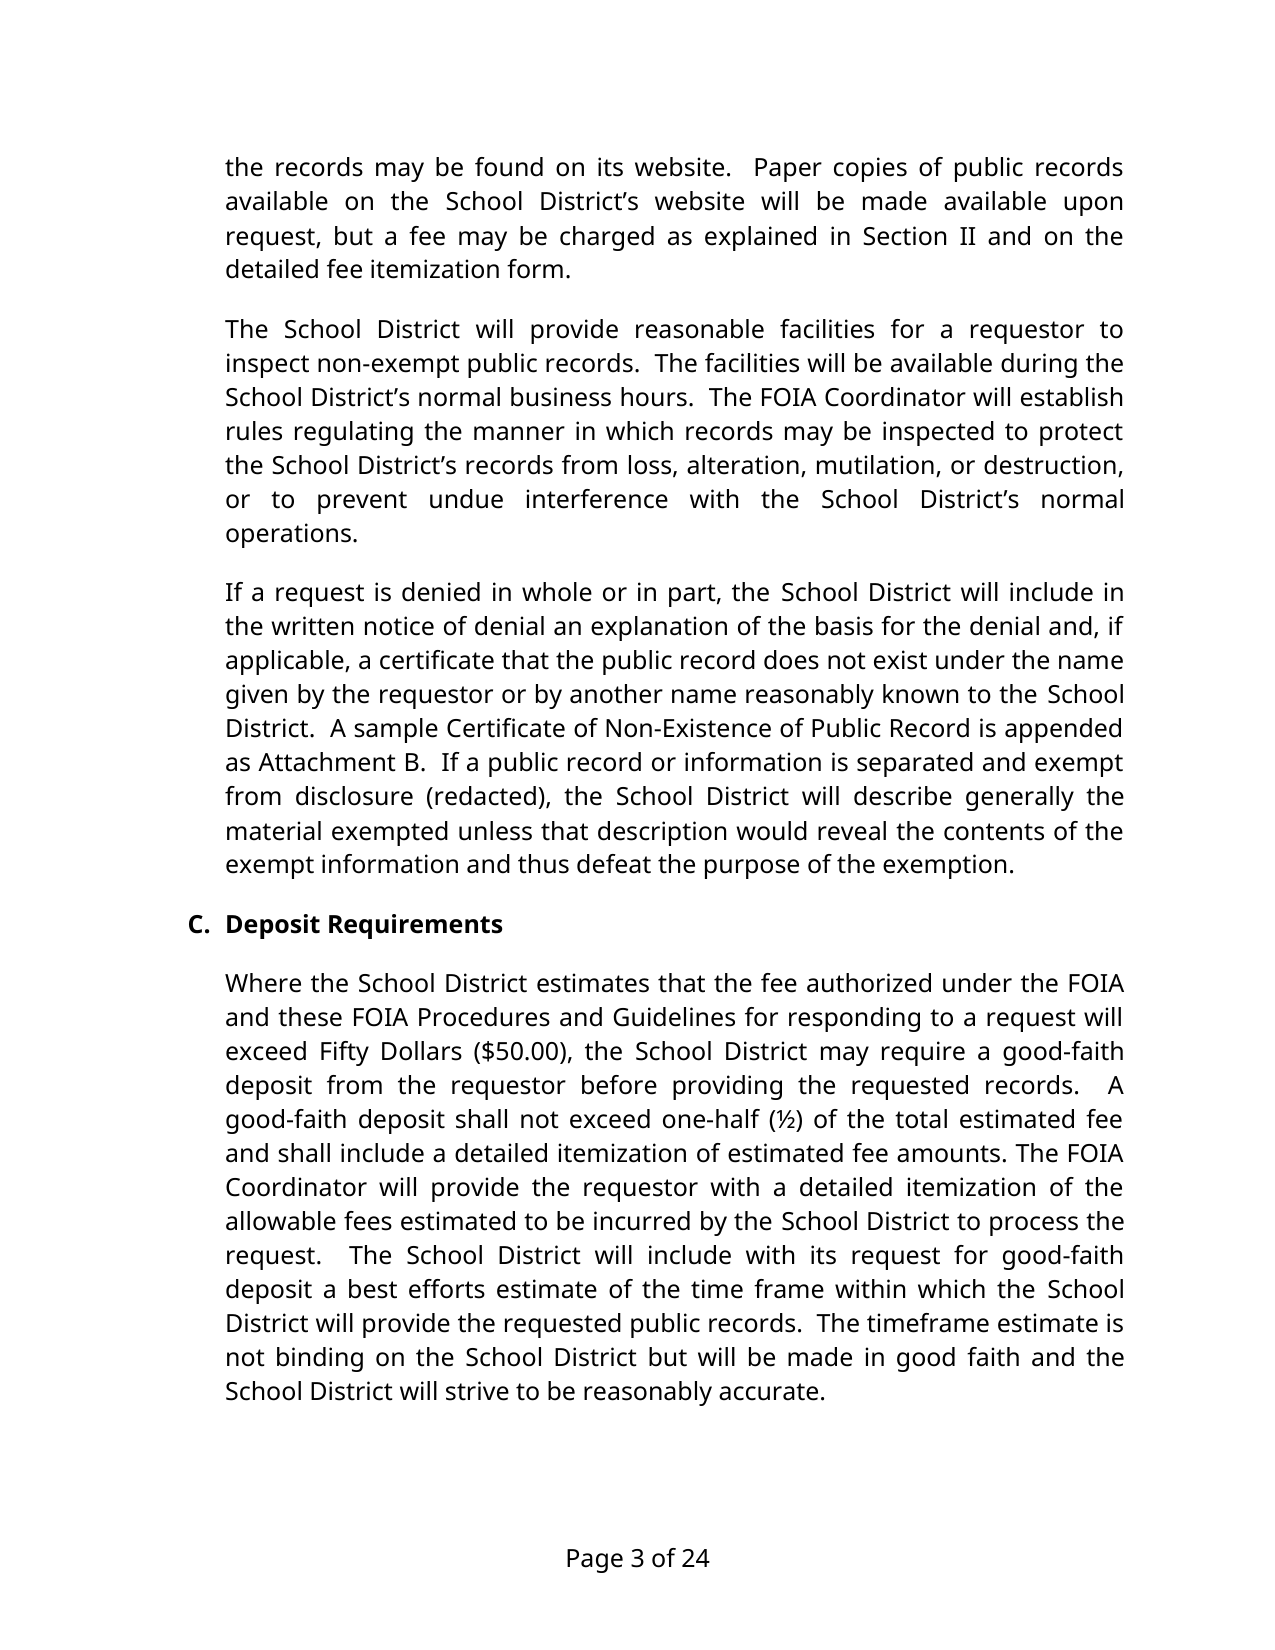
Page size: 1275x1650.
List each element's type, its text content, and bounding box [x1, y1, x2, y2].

list Deposit Requirements [187, 906, 1125, 940]
text Where the School District estimates that the fee authorized under the FOIA and these FOIA Procedures and Guidelines for responding to a request will exceed Fifty Dollars ($50.00), the School District may require a good-faith deposit from the requestor before providing the requested records. A good-faith deposit shall not exceed one-half (½) of the total estimated fee and shall include a detailed itemization of estimated fee amounts. The FOIA Coordinator will provide the requestor with a detailed itemization of the allowable fees estimated to be incurred by the School District to process the request. The School District will include with its request for good-faith deposit a best efforts estimate of the time frame within which the School District will provide the requested public records. The timeframe estimate is not binding on the School District but will be made in good faith and the School District will strive to be reasonably accurate. [225, 965, 1125, 1408]
text The School District will provide reasonable facilities for a requestor to inspect non-exempt public records. The facilities will be available during the School District’s normal business hours. The FOIA Coordinator will establish rules regulating the manner in which records may be inspected to protect the School District’s records from loss, alteration, mutilation, or destruction, or to prevent undue interference with the School District’s normal operations. [225, 311, 1125, 550]
text If a request is denied in whole or in part, the School District will include in the written notice of denial an explanation of the basis for the denial and, if applicable, a certificate that the public record does not exist under the name given by the requestor or by another name reasonably known to the School District. A sample Certificate of Non-Existence of Public Record is appended as Attachment B. If a public record or information is separated and exempt from disclosure (redacted), the School District will describe generally the material exempted unless that description would reveal the contents of the exempt information and thus defeat the purpose of the exemption. [225, 575, 1125, 881]
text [225, 150, 1125, 286]
